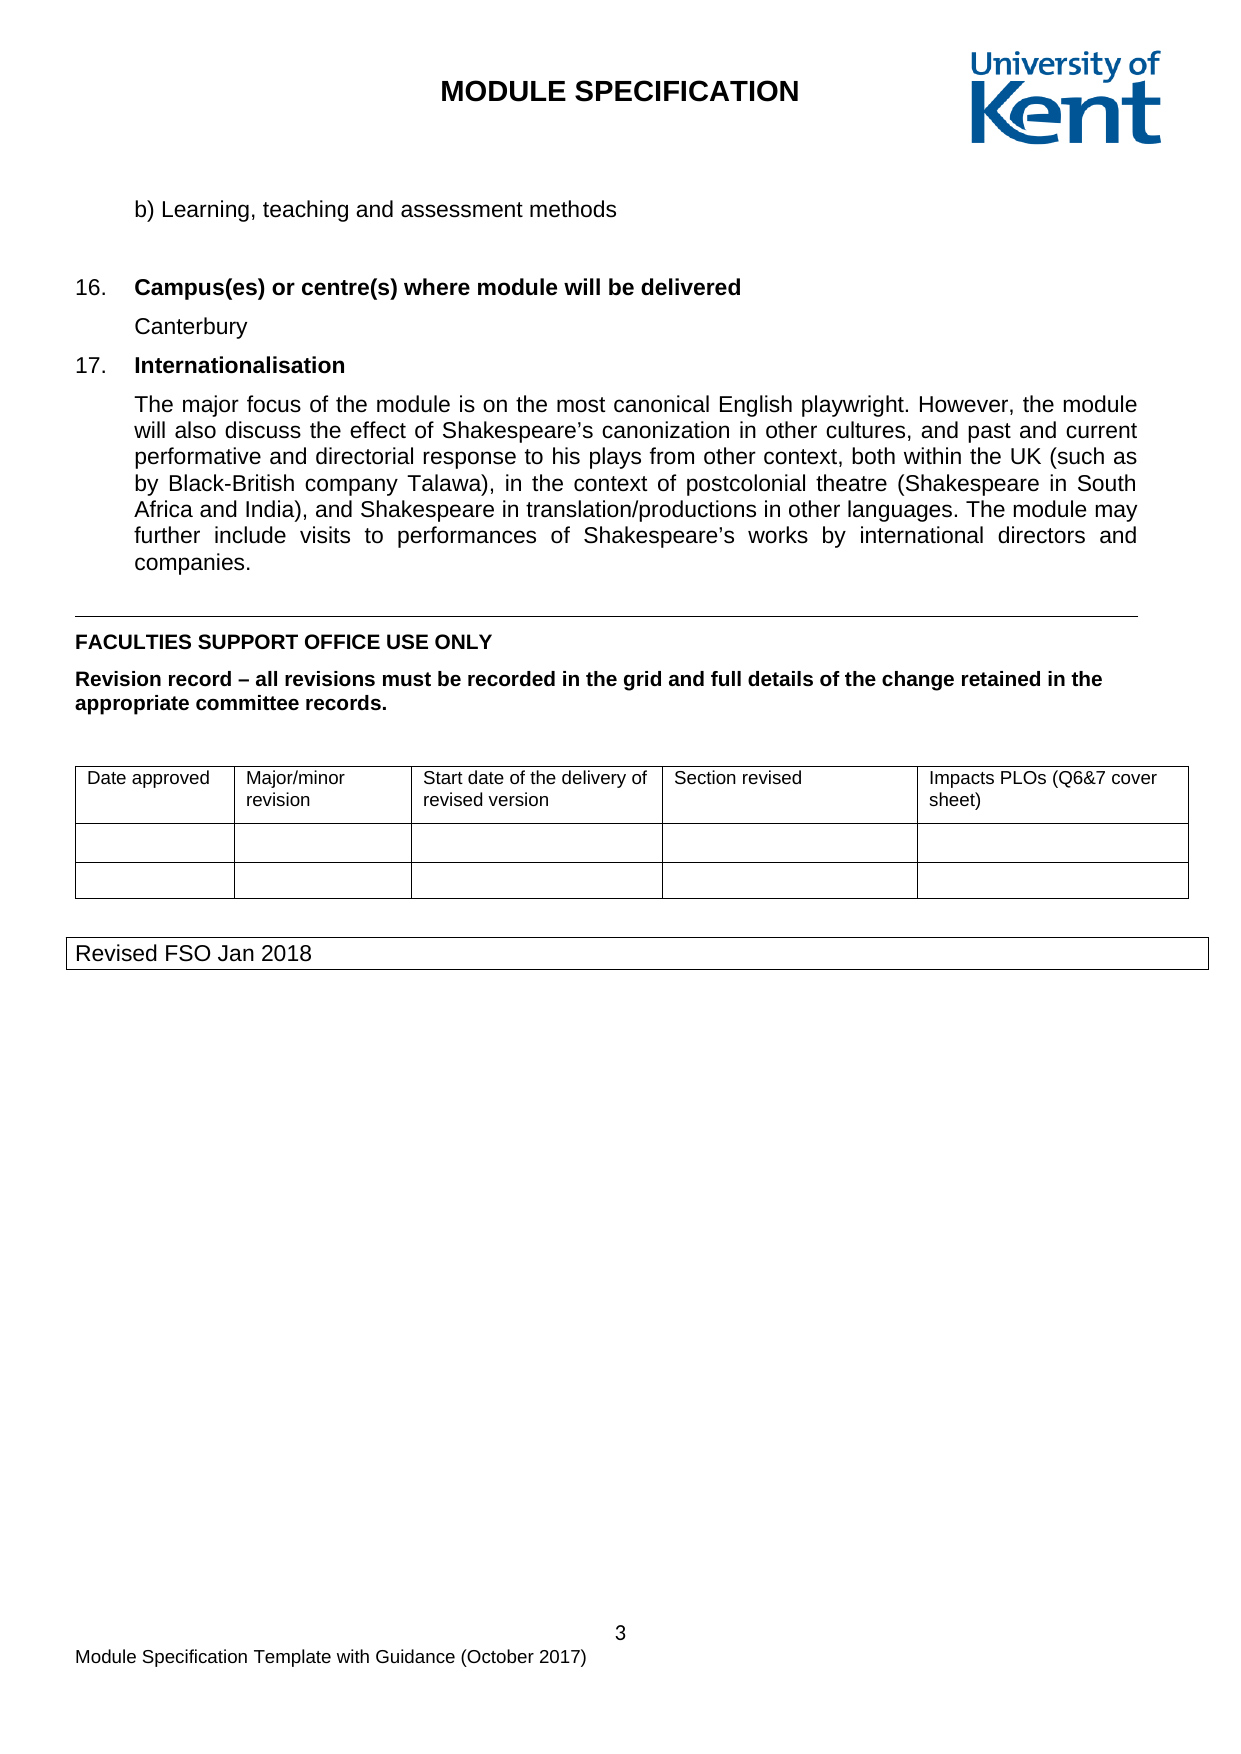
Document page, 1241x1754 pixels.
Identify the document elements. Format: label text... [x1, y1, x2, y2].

text Revision record – all revisions must be recorded in the grid and full details of the change retained in the appropriate committee records. [75, 666, 1138, 714]
table_cell [76, 824, 234, 862]
table_cell [76, 863, 234, 897]
text b) Learning, teaching and assessment methods [134, 196, 1138, 223]
text The major focus of the module is on the most canonical English playwright. However, the module will also discuss the effect of Shakespeare’s canonization in other cultures, and past and current performative and directorial response to his plays from other context, both within the UK (such as by Black-British company Talawa), in the context of postcolonial theatre (Shakespeare in South Africa and India), and Shakespeare in translation/productions in other languages. The module may further include visits to performances of Shakespeare’s works by international directors and companies. [134, 391, 1138, 575]
table_cell [663, 863, 917, 897]
table_cell [663, 824, 917, 862]
table_header Start date of the delivery of revised version [412, 767, 662, 822]
table_cell [412, 863, 662, 897]
table_header Section revised [663, 767, 917, 822]
picture [970, 48, 1163, 145]
table_cell [235, 824, 411, 862]
table_cell [412, 824, 662, 862]
table_header Impacts PLOs (Q6&7 cover sheet) [918, 767, 1188, 822]
text Canterbury [134, 313, 1138, 339]
table_cell [918, 824, 1188, 862]
table_cell [235, 863, 411, 897]
table_header Major/minor revision [235, 767, 411, 822]
text Revised FSO Jan 2018 [67, 938, 1208, 969]
text FACULTIES SUPPORT OFFICE USE ONLY [75, 630, 1138, 654]
table_cell [918, 863, 1188, 897]
list Campus(es) or centre(s) where module will be delivered [75, 274, 1138, 300]
table_header Date approved [76, 767, 234, 822]
list Internationalisation [75, 352, 1138, 378]
